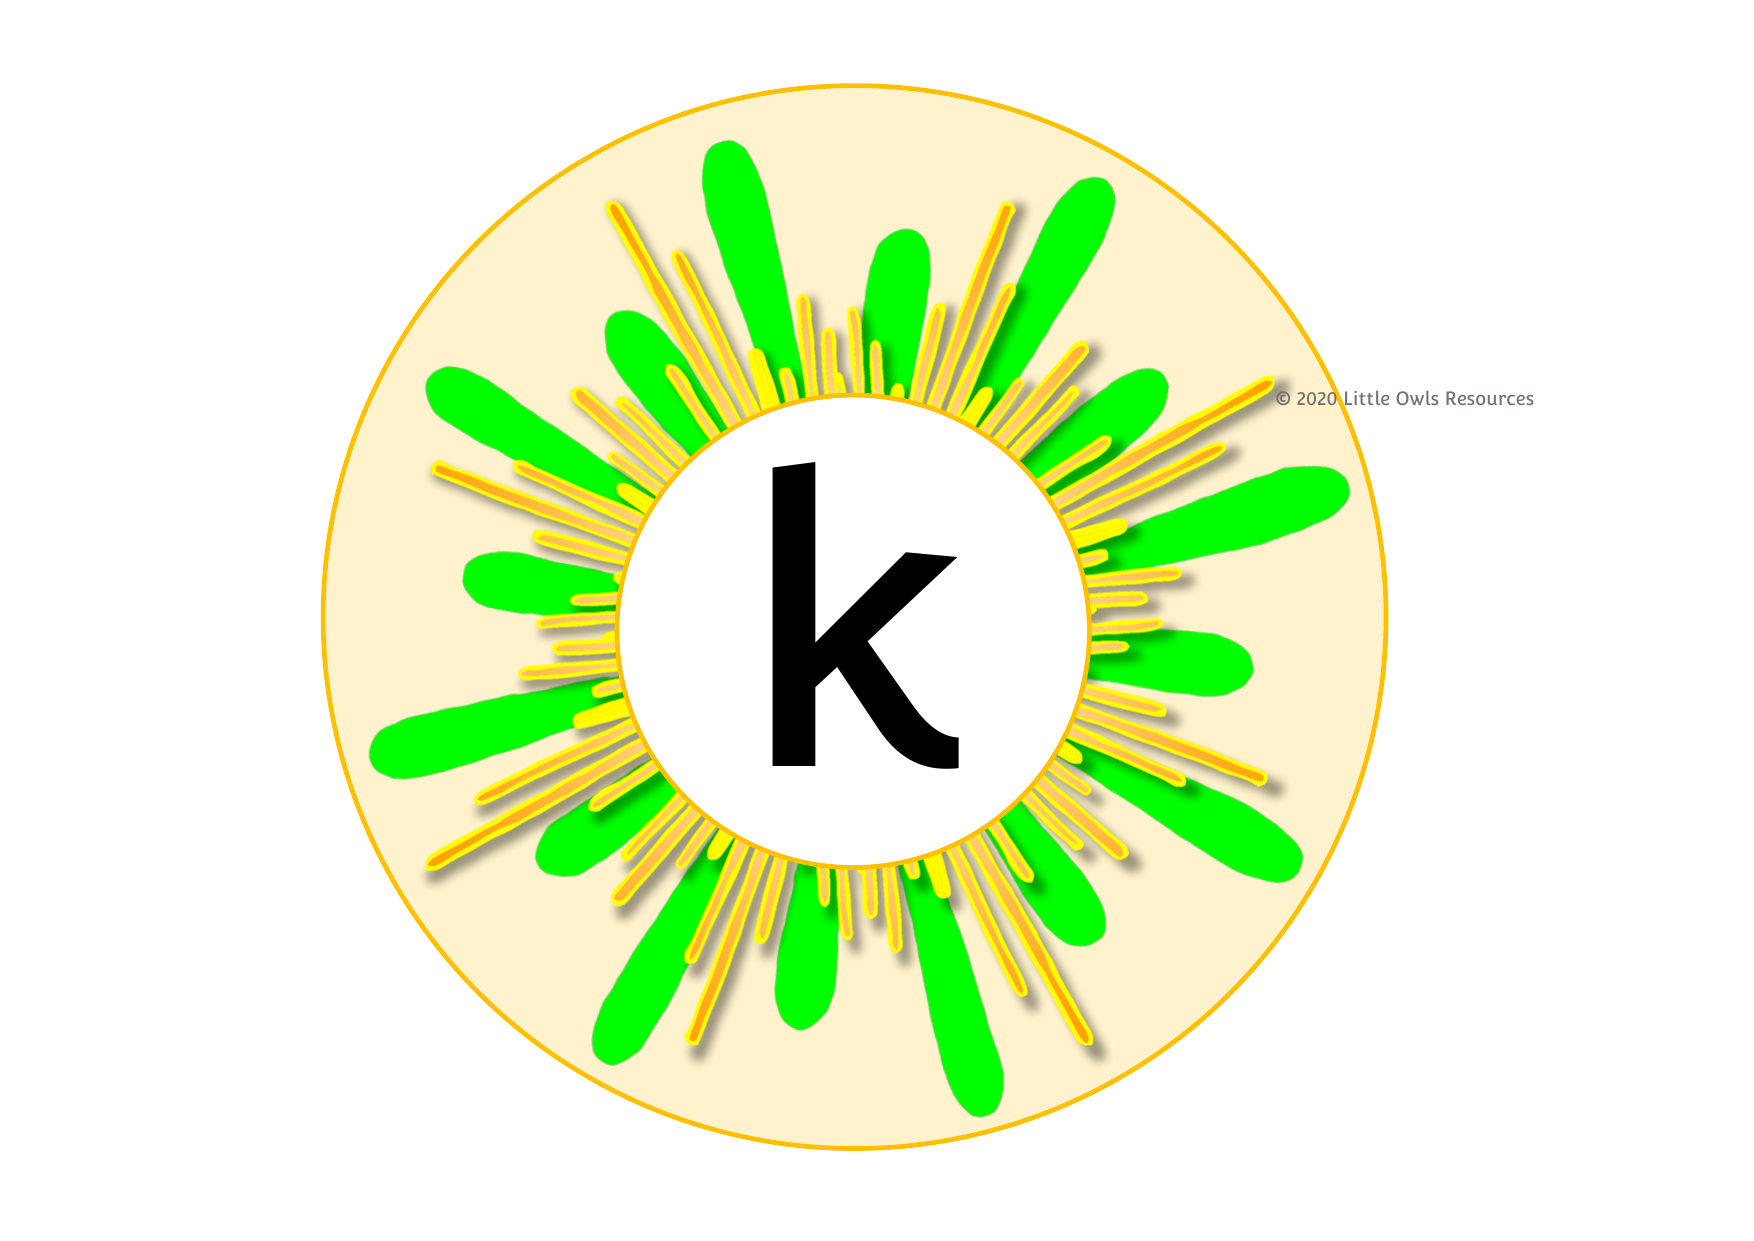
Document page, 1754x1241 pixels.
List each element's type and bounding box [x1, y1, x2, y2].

picture [291, 45, 1437, 1200]
picture [1398, 393, 1405, 403]
